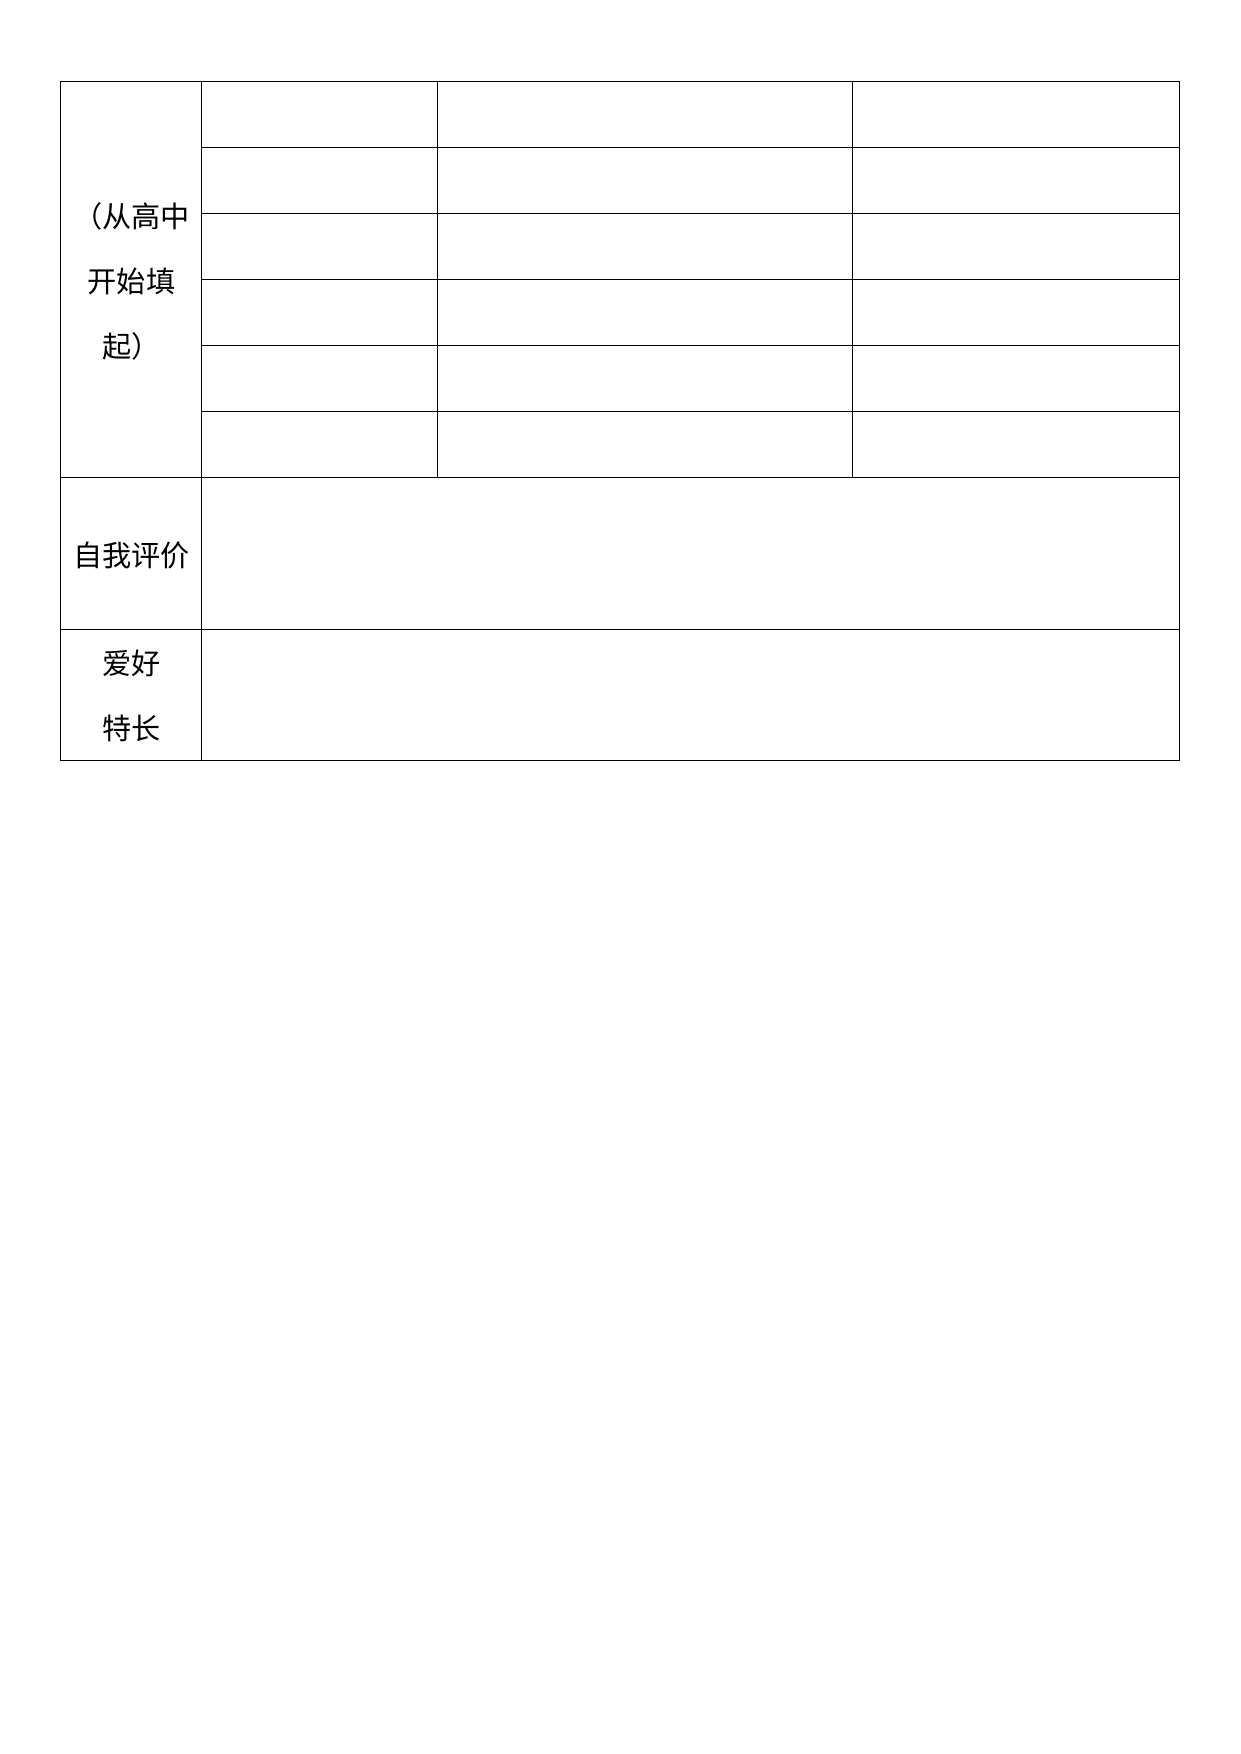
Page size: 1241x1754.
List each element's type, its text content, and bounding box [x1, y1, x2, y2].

table_cell [853, 214, 1179, 279]
table_cell [202, 346, 437, 411]
table_cell [438, 214, 852, 279]
table_cell [202, 478, 1179, 628]
table_cell 自我评价 [61, 478, 201, 628]
table_cell [202, 280, 437, 345]
table_cell [853, 82, 1179, 147]
table_cell 学习及工作经历（从高中开始填起） [61, 82, 201, 477]
table_cell [438, 280, 852, 345]
table_cell [853, 280, 1179, 345]
table_cell [202, 148, 437, 213]
table_cell [853, 148, 1179, 213]
table_cell [438, 148, 852, 213]
table_cell [202, 82, 437, 147]
table_cell [438, 346, 852, 411]
table_cell [202, 630, 1179, 759]
table_cell [853, 346, 1179, 411]
table_cell 爱好 特长 [61, 630, 201, 759]
table_cell [438, 82, 852, 147]
table_cell [202, 214, 437, 279]
table_cell [853, 412, 1179, 477]
table_cell [202, 412, 437, 477]
table_cell [438, 412, 852, 477]
